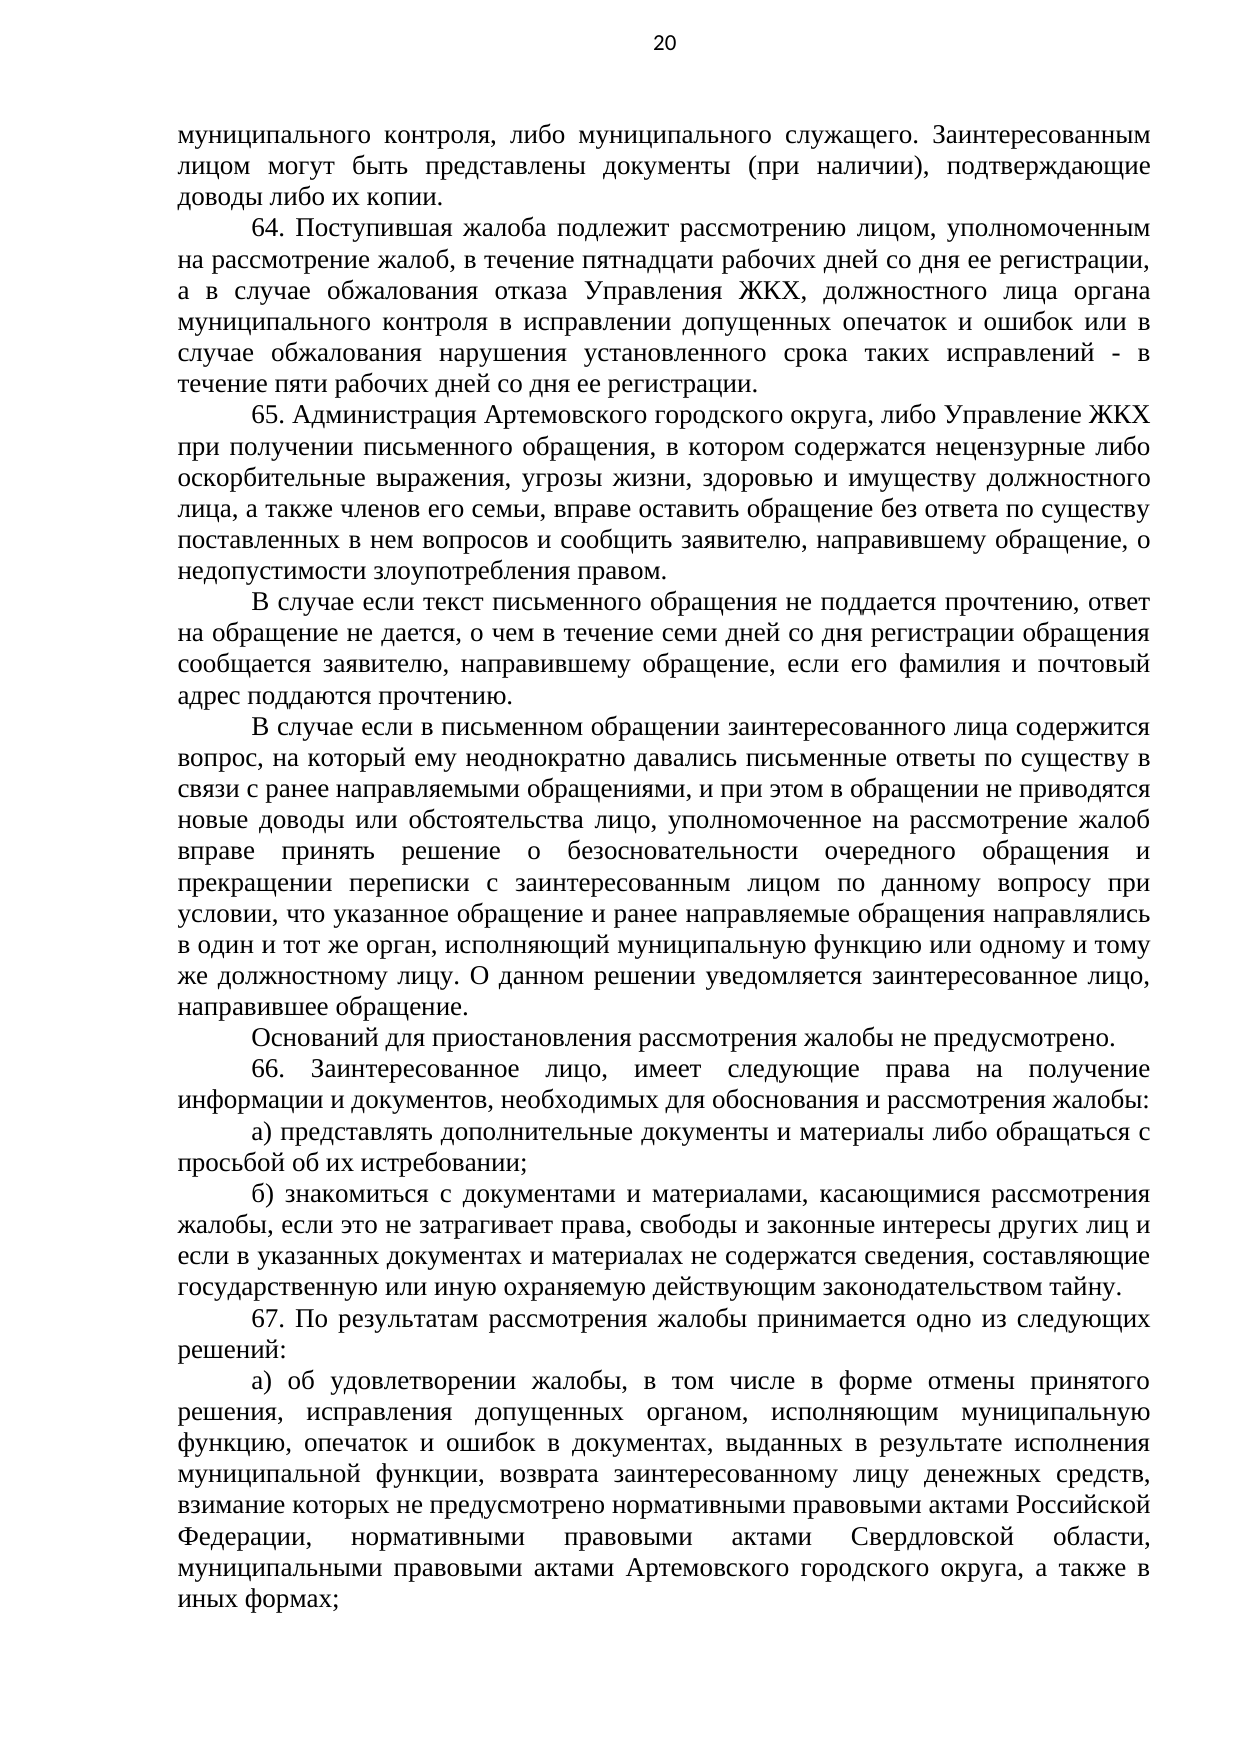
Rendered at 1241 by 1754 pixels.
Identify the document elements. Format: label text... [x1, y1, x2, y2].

text 67. По результатам рассмотрения жалобы принимается одно из следующих решений: [177, 1302, 1152, 1364]
text 65. Администрация Артемовского городского округа, либо Управление ЖКХ при получении письменного обращения, в котором содержатся нецензурные либо оскорбительные выражения, угрозы жизни, здоровью и имуществу должностного лица, а также членов его семьи, вправе оставить обращение без ответа по существу поставленных в нем вопросов и сообщить заявителю, направившему обращение, о недопустимости злоупотребления правом. [177, 398, 1152, 585]
text 64. Поступившая жалоба подлежит рассмотрению лицом, уполномоченным на рассмотрение жалоб, в течение пятнадцати рабочих дней со дня ее регистрации, а в случае обжалования отказа Управления ЖКХ, должностного лица органа муниципального контроля в исправлении допущенных опечаток и ошибок или в случае обжалования нарушения установленного срока таких исправлений - в течение пяти рабочих дней со дня ее регистрации. [177, 212, 1152, 398]
text В случае если текст письменного обращения не поддается прочтению, ответ на обращение не дается, о чем в течение семи дней со дня регистрации обращения сообщается заявителю, направившему обращение, если его фамилия и почтовый адрес поддаются прочтению. [177, 585, 1152, 710]
text а) об удовлетворении жалобы, в том числе в форме отмены принятого решения, исправления допущенных органом, исполняющим муниципальную функцию, опечаток и ошибок в документах, выданных в результате исполнения муниципальной функции, возврата заинтересованному лицу денежных средств, взимание которых не предусмотрено нормативными правовыми актами Российской Федерации, нормативными правовыми актами Свердловской области, муниципальными правовыми актами Артемовского городского округа, а также в иных формах; [177, 1364, 1152, 1613]
text а) представлять дополнительные документы и материалы либо обращаться с просьбой об их истребовании; [177, 1115, 1152, 1177]
text 66. Заинтересованное лицо, имеет следующие права на получение информации и документов, необходимых для обоснования и рассмотрения жалобы: [177, 1052, 1152, 1115]
text В случае если в письменном обращении заинтересованного лица содержится вопрос, на который ему неоднократно давались письменные ответы по существу в связи с ранее направляемыми обращениями, и при этом в обращении не приводятся новые доводы или обстоятельства лицо, уполномоченное на рассмотрение жалоб вправе принять решение о безосновательности очередного обращения и прекращении переписки с заинтересованным лицом по данному вопросу при условии, что указанное обращение и ранее направляемые обращения направлялись в один и тот же орган, исполняющий муниципальную функцию или одному и тому же должностному лицу. О данном решении уведомляется заинтересованное лицо, направившее обращение. [177, 710, 1152, 1021]
text Оснований для приостановления рассмотрения жалобы не предусмотрено. [177, 1021, 1152, 1052]
text б) знакомиться с документами и материалами, касающимися рассмотрения жалобы, если это не затрагивает права, свободы и законные интересы других лиц и если в указанных документах и материалах не содержатся сведения, составляющие государственную или иную охраняемую действующим законодательством тайну. [177, 1177, 1152, 1302]
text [177, 118, 1152, 212]
